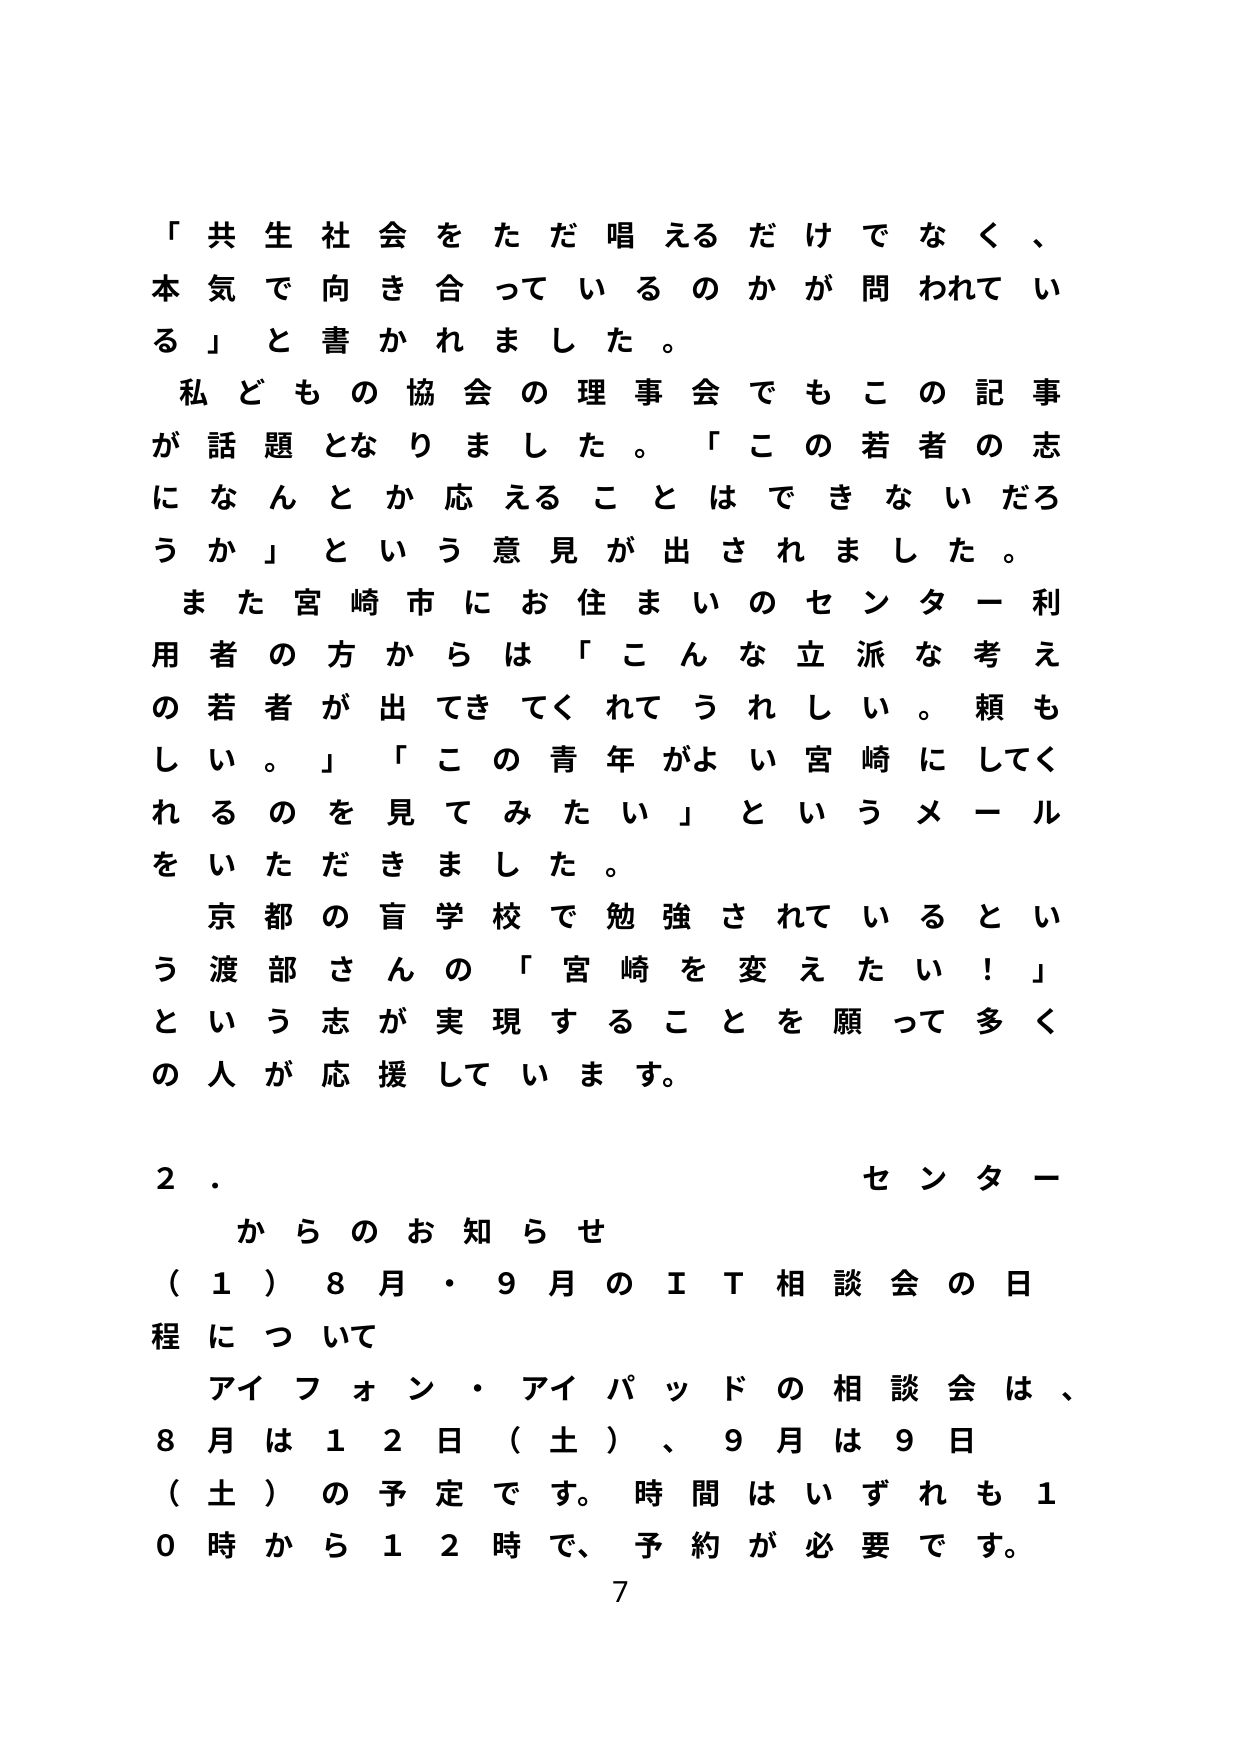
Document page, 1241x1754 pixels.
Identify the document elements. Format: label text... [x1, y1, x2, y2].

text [151, 208, 1089, 365]
text 京都の盲学校で勉強されているという渡部さんの「宮崎を変えたい！」という志が実現することを願って多くの人が応援しています。 [151, 889, 1089, 1098]
list センターからのお知らせ [151, 1151, 1089, 1256]
text また宮崎市にお住まいのセンター利用者の方からは「こんな立派な考えの若者が出てきてくれてうれしい。頼もしい。」「この青年がよい宮崎にしてくれるのを見てみたい」というメールをいただきました。 [151, 574, 1089, 889]
text 私どもの協会の理事会でもこの記事が話題となりました。「この若者の志になんとか応えることはできないだろうか」という意見が出されました。 [151, 365, 1089, 574]
text アイフォン・アイパッドの相談会は、８月は１２日（土）、９月は９日（土）の予定です。時間はいずれも１０時から１２時で、予約が必要です。 [151, 1361, 1089, 1570]
text （１）８月・９月のＩＴ相談会の日程について [151, 1256, 1089, 1361]
